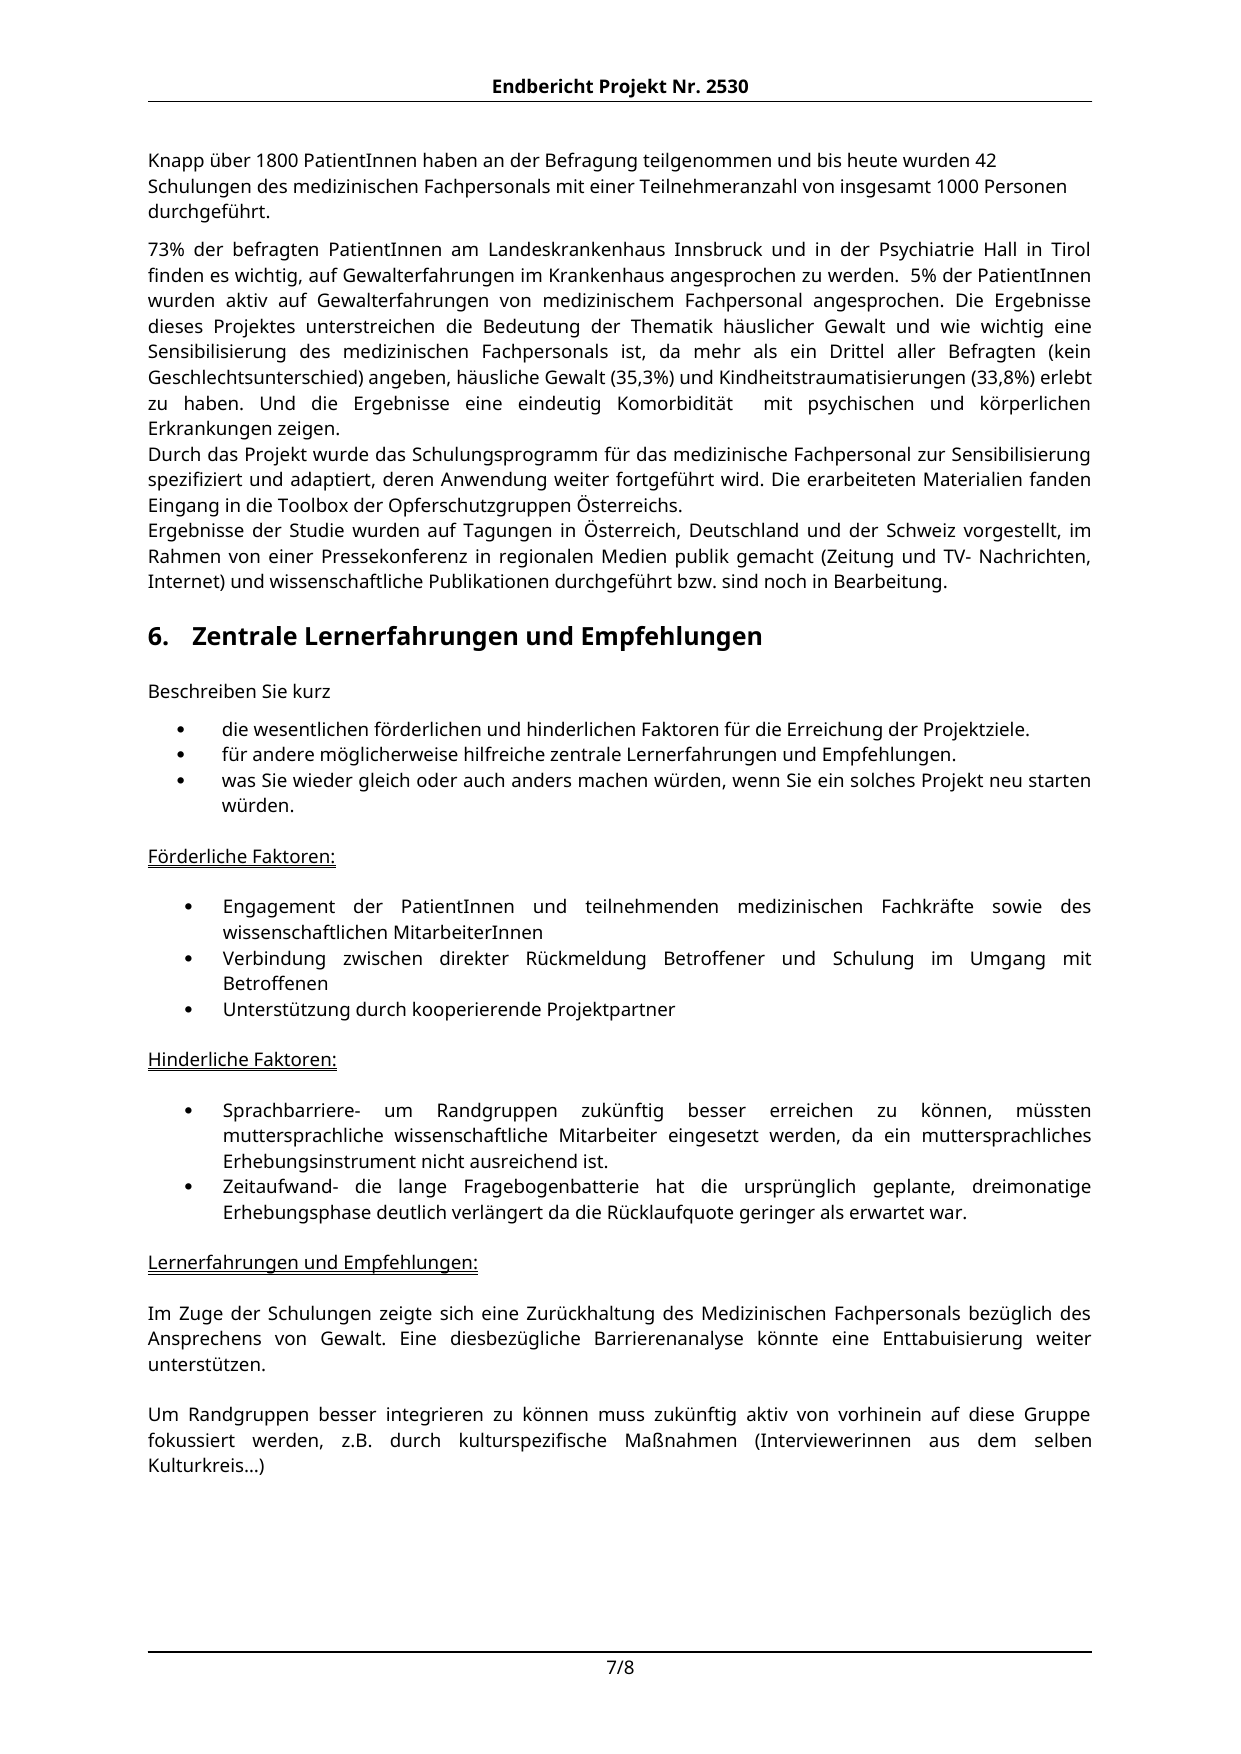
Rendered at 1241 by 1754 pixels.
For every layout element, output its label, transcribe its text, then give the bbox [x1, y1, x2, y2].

text Förderliche Faktoren: [148, 843, 1092, 869]
text Hinderliche Faktoren: [148, 1046, 1092, 1072]
text Im Zuge der Schulungen zeigte sich eine Zurückhaltung des Medizinischen Fachpersonals bezüglich des Ansprechens von Gewalt. Eine diesbezügliche Barrierenanalyse könnte eine Enttabuisierung weiter unterstützen. [148, 1300, 1092, 1377]
text Beschreiben Sie kurz [148, 678, 1092, 704]
text Um Randgruppen besser integrieren zu können muss zukünftig aktiv von vorhinein auf diese Gruppe fokussiert werden, z.B. durch kulturspezifische Maßnahmen (Interviewerinnen aus dem selben Kulturkreis…) [148, 1402, 1092, 1478]
list Engagement der PatientInnen und teilnehmenden medizinischen Fachkräfte sowie des wissenschaftlichen MitarbeiterInnen [185, 894, 1092, 945]
text Knapp über 1800 PatientInnen haben an der Befragung teilgenommen und bis heute wurden 42 Schulungen des medizinischen Fachpersonals mit einer Teilnehmeranzahl von insgesamt 1000 Personen durchgeführt. [148, 148, 1092, 224]
text Ergebnisse der Studie wurden auf Tagungen in Österreich, Deutschland und der Schweiz vorgestellt, im Rahmen von einer Pressekonferenz in regionalen Medien publik gemacht (Zeitung und TV- Nachrichten, Internet) und wissenschaftliche Publikationen durchgeführt bzw. sind noch in Bearbeitung. [148, 517, 1092, 594]
subtitle Zentrale Lernerfahrungen und Empfehlungen [148, 619, 1092, 653]
list was Sie wieder gleich oder auch anders machen würden, wenn Sie ein solches Projekt neu starten würden. [177, 767, 1092, 818]
text Durch das Projekt wurde das Schulungsprogramm für das medizinische Fachpersonal zur Sensibilisierung spezifiziert und adaptiert, deren Anwendung weiter fortgeführt wird. Die erarbeiteten Materialien fanden Eingang in die Toolbox der Opferschutzgruppen Österreichs. [148, 441, 1092, 517]
list die wesentlichen förderlichen und hinderlichen Faktoren für die Erreichung der Projektziele. [177, 716, 1092, 742]
list für andere möglicherweise hilfreiche zentrale Lernerfahrungen und Empfehlungen. [177, 742, 1092, 767]
list Sprachbarriere- um Randgruppen zukünftig besser erreichen zu können, müssten muttersprachliche wissenschaftliche Mitarbeiter eingesetzt werden, da ein muttersprachliches Erhebungsinstrument nicht ausreichend ist. [185, 1097, 1092, 1173]
text 73% der befragten PatientInnen am Landeskrankenhaus Innsbruck und in der Psychiatrie Hall in Tirol finden es wichtig, auf Gewalterfahrungen im Krankenhaus angesprochen zu werden. 5% der PatientInnen wurden aktiv auf Gewalterfahrungen von medizinischem Fachpersonal angesprochen. Die Ergebnisse dieses Projektes unterstreichen die Bedeutung der Thematik häuslicher Gewalt und wie wichtig eine Sensibilisierung des medizinischen Fachpersonals ist, da mehr als ein Drittel aller Befragten (kein Geschlechtsunterschied) angeben, häusliche Gewalt (35,3%) und Kindheitstraumatisierungen (33,8%) erlebt zu haben. Und die Ergebnisse eine eindeutig Komorbidität mit psychischen und körperlichen Erkrankungen zeigen. [148, 237, 1092, 441]
list Zeitaufwand- die lange Fragebogenbatterie hat die ursprünglich geplante, dreimonatige Erhebungsphase deutlich verlängert da die Rücklaufquote geringer als erwartet war. [185, 1173, 1092, 1224]
text Lernerfahrungen und Empfehlungen: [148, 1249, 1092, 1275]
list Unterstützung durch kooperierende Projektpartner [185, 996, 1092, 1021]
list Verbindung zwischen direkter Rückmeldung Betroffener und Schulung im Umgang mit Betroffenen [185, 945, 1092, 996]
